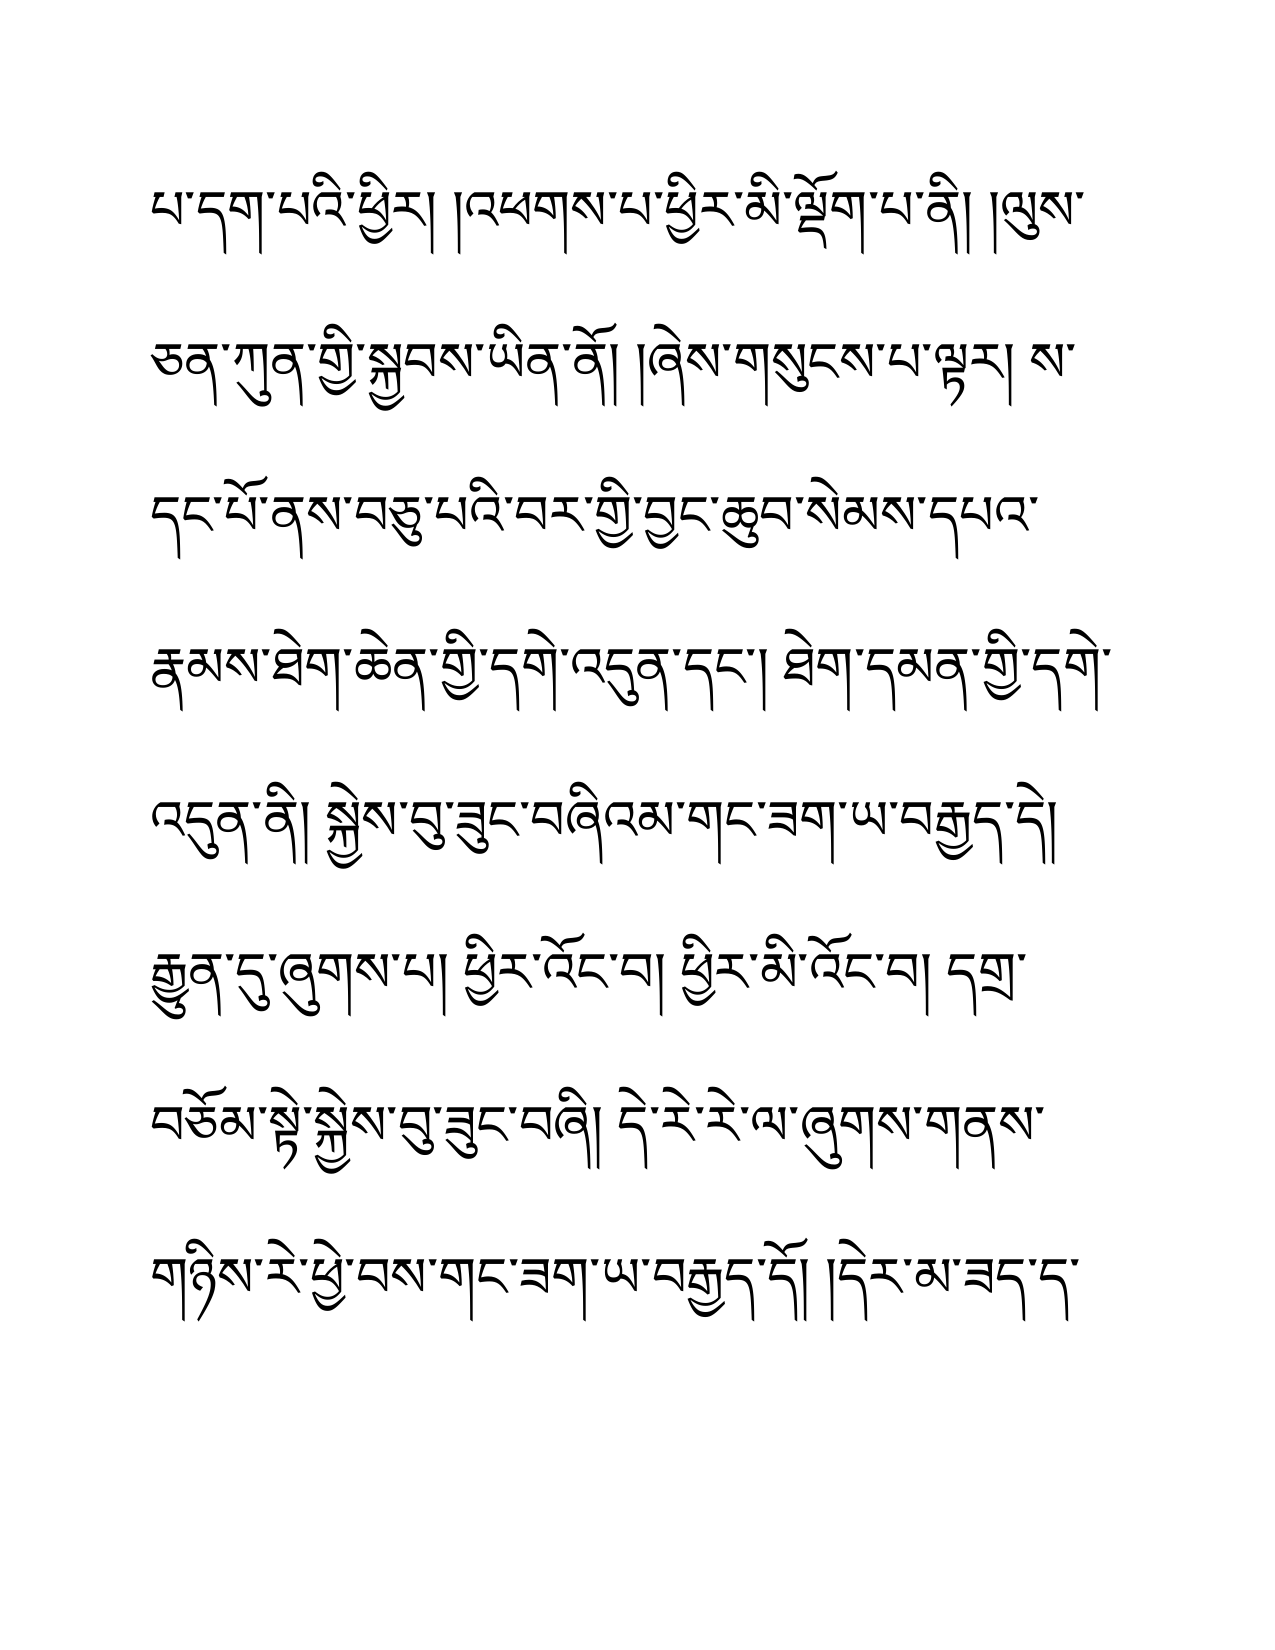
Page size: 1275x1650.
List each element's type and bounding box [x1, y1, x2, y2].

text [150, 150, 1125, 1370]
